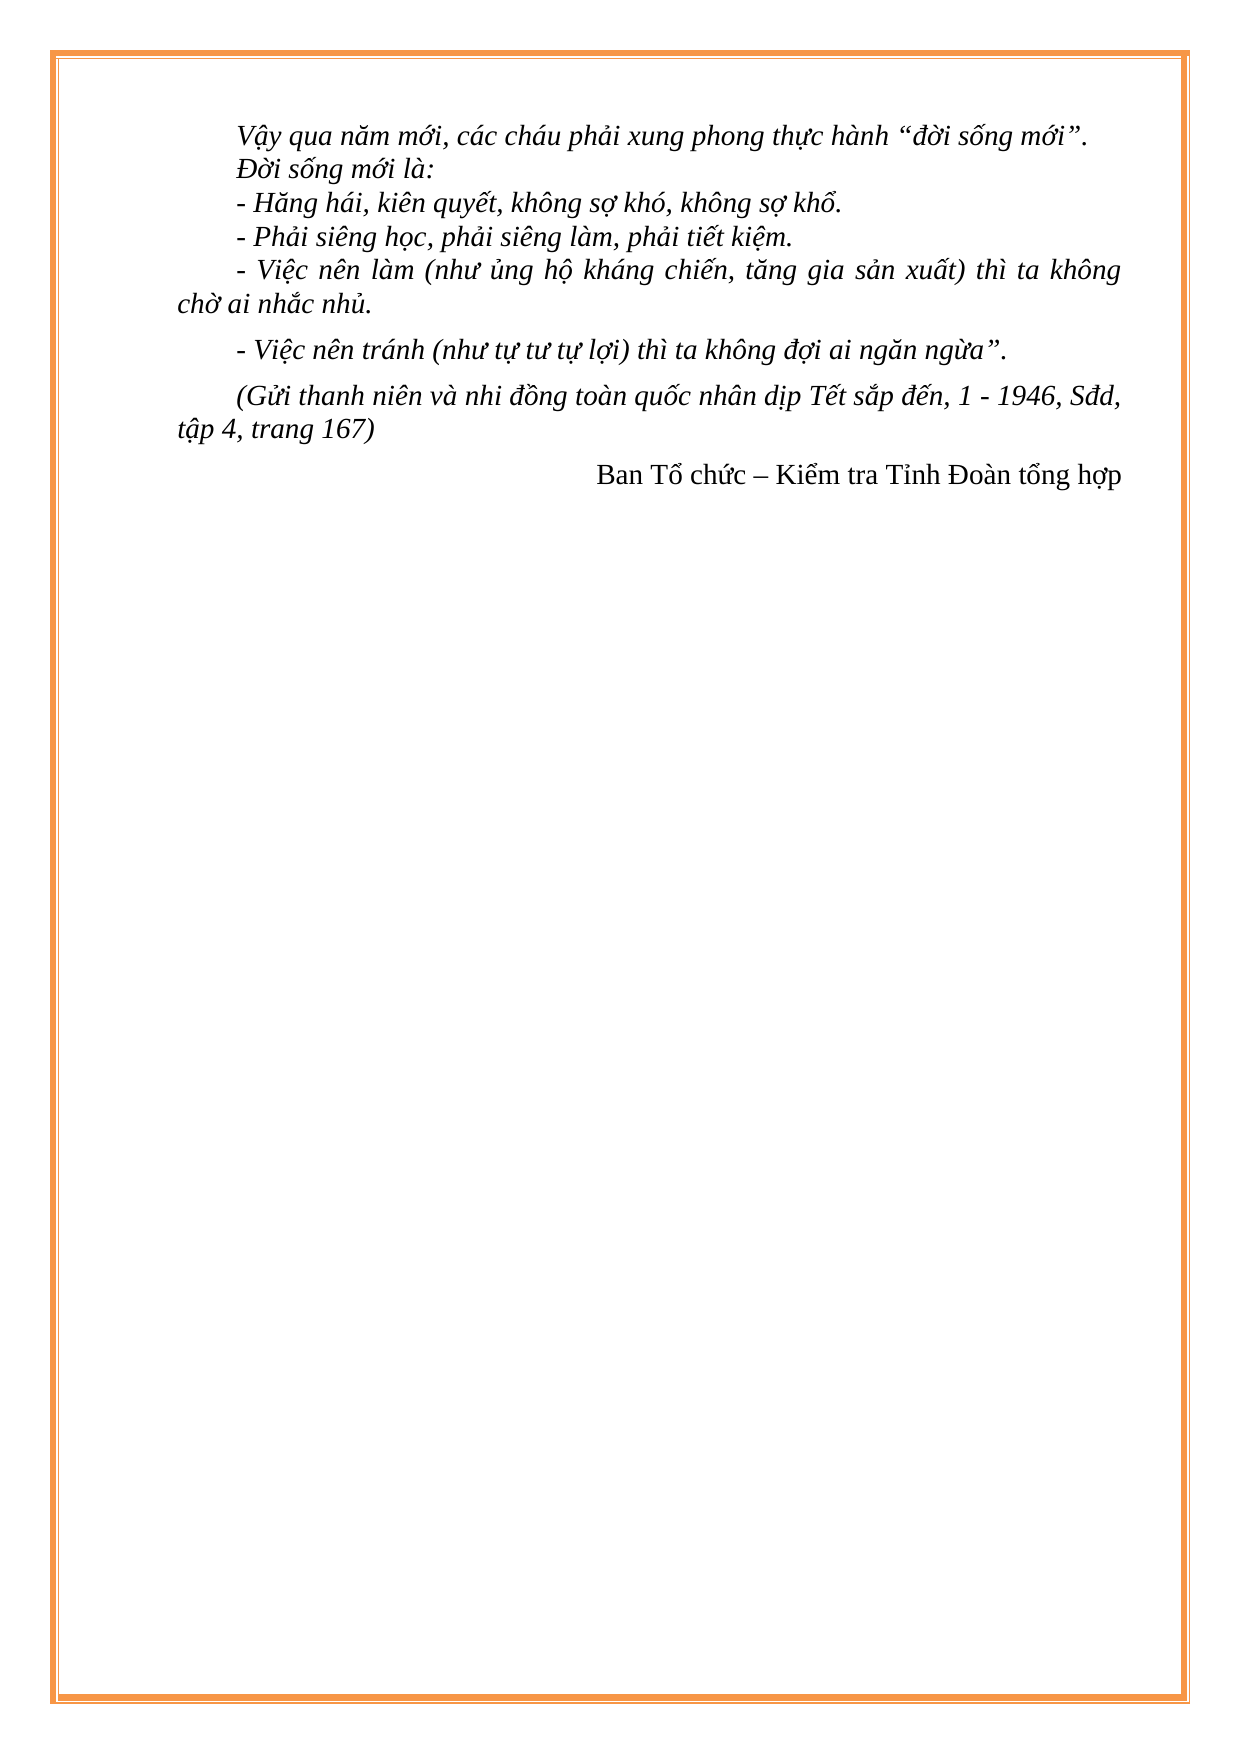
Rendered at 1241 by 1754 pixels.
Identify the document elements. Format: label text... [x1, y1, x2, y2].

text - Phải siêng học, phải siêng làm, phải tiết kiệm. [177, 219, 1122, 252]
text - Việc nên tránh (như tự tư tự lợi) thì ta không đợi ai ngăn ngừa”. [177, 332, 1122, 365]
text Đời sống mới là: [177, 152, 1122, 185]
text Ban Tổ chức – Kiểm tra Tỉnh Đoàn tổng hợp [177, 457, 1122, 491]
text - Hăng hái, kiên quyết, không sợ khó, không sợ khổ. [177, 185, 1122, 219]
text (Gửi thanh niên và nhi đồng toàn quốc nhân dịp Tết sắp đến, 1 - 1946, Sđd, tập 4, trang 167) [177, 378, 1122, 445]
text Vậy qua năm mới, các cháu phải xung phong thực hành “đời sống mới”. [177, 118, 1122, 152]
text - Việc nên làm (như ủng hộ kháng chiến, tăng gia sản xuất) thì ta không chờ ai nhắc nhủ. [177, 252, 1122, 319]
